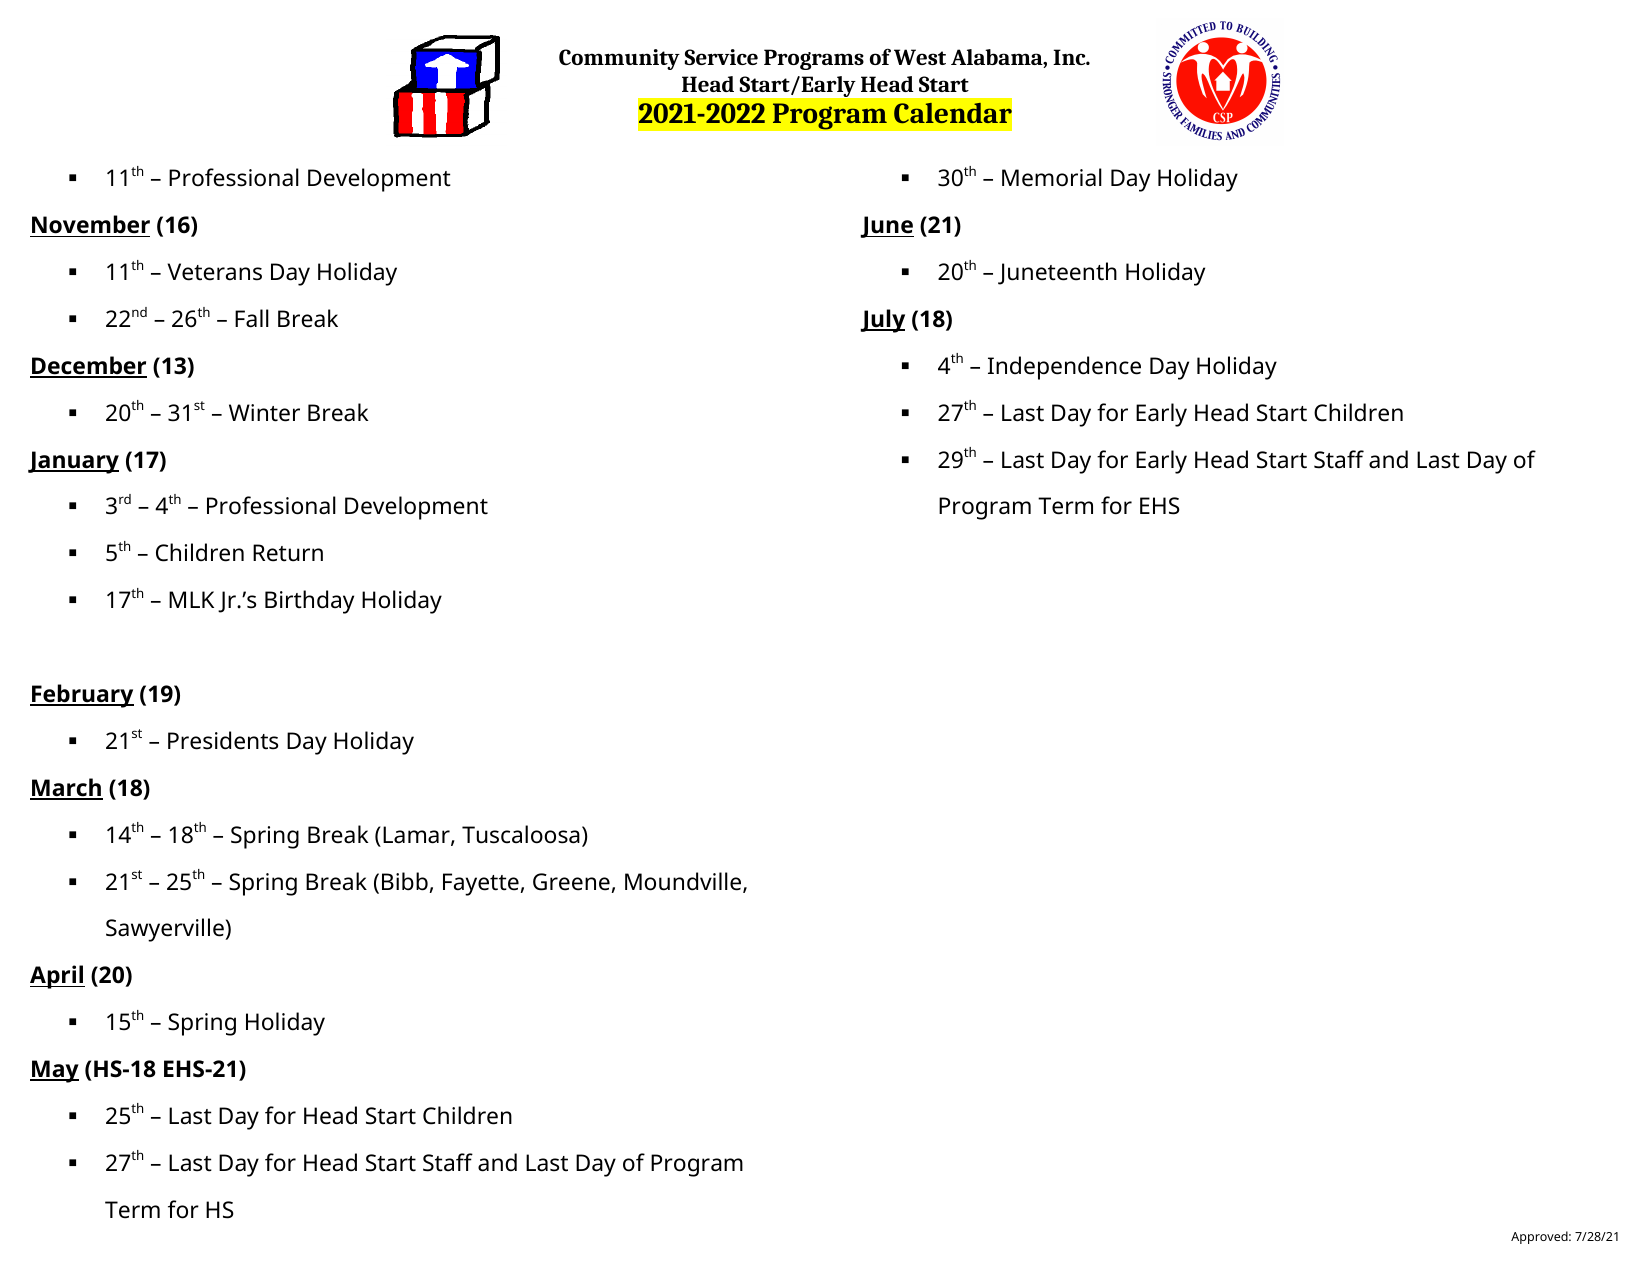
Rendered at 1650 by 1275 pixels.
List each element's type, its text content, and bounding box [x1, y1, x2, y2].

text July (18) [862, 303, 1620, 334]
list 11th – Professional Development [67, 162, 787, 194]
text December (13) [30, 350, 787, 381]
list 5th – Children Return [67, 537, 787, 569]
list 27th – Last Day for Head Start Staff and Last Day of Program Term for HS [67, 1147, 787, 1225]
text March (18) [30, 772, 787, 803]
list 11th – Veterans Day Holiday [67, 256, 787, 287]
list 3rd – 4th – Professional Development [67, 491, 787, 522]
list 29th – Last Day for Early Head Start Staff and Last Day of Program Term for EHS [900, 444, 1620, 522]
list 21st – Presidents Day Holiday [67, 725, 787, 756]
list 15th – Spring Holiday [67, 1006, 787, 1037]
list 20th – Juneteenth Holiday [900, 256, 1620, 287]
list 17th – MLK Jr.’s Birthday Holiday [67, 584, 787, 616]
list 14th – 18th – Spring Break (Lamar, Tuscaloosa) [67, 819, 787, 850]
list 4th – Independence Day Holiday [900, 350, 1620, 381]
text May (HS-18 EHS-21) [30, 1053, 787, 1084]
picture [1156, 18, 1285, 146]
text February (19) [30, 678, 787, 709]
text January (17) [30, 444, 787, 475]
text November (16) [30, 209, 787, 241]
list 27th – Last Day for Early Head Start Children [900, 397, 1620, 428]
list 22nd – 26th – Fall Break [67, 303, 787, 334]
list 20th – 31st – Winter Break [67, 397, 787, 428]
text April (20) [30, 959, 787, 991]
list 21st – 25th – Spring Break (Bibb, Fayette, Greene, Moundville, Sawyerville) [67, 866, 787, 944]
list 25th – Last Day for Head Start Children [67, 1100, 787, 1131]
text June (21) [862, 209, 1620, 241]
list 30th – Memorial Day Holiday [900, 162, 1620, 194]
